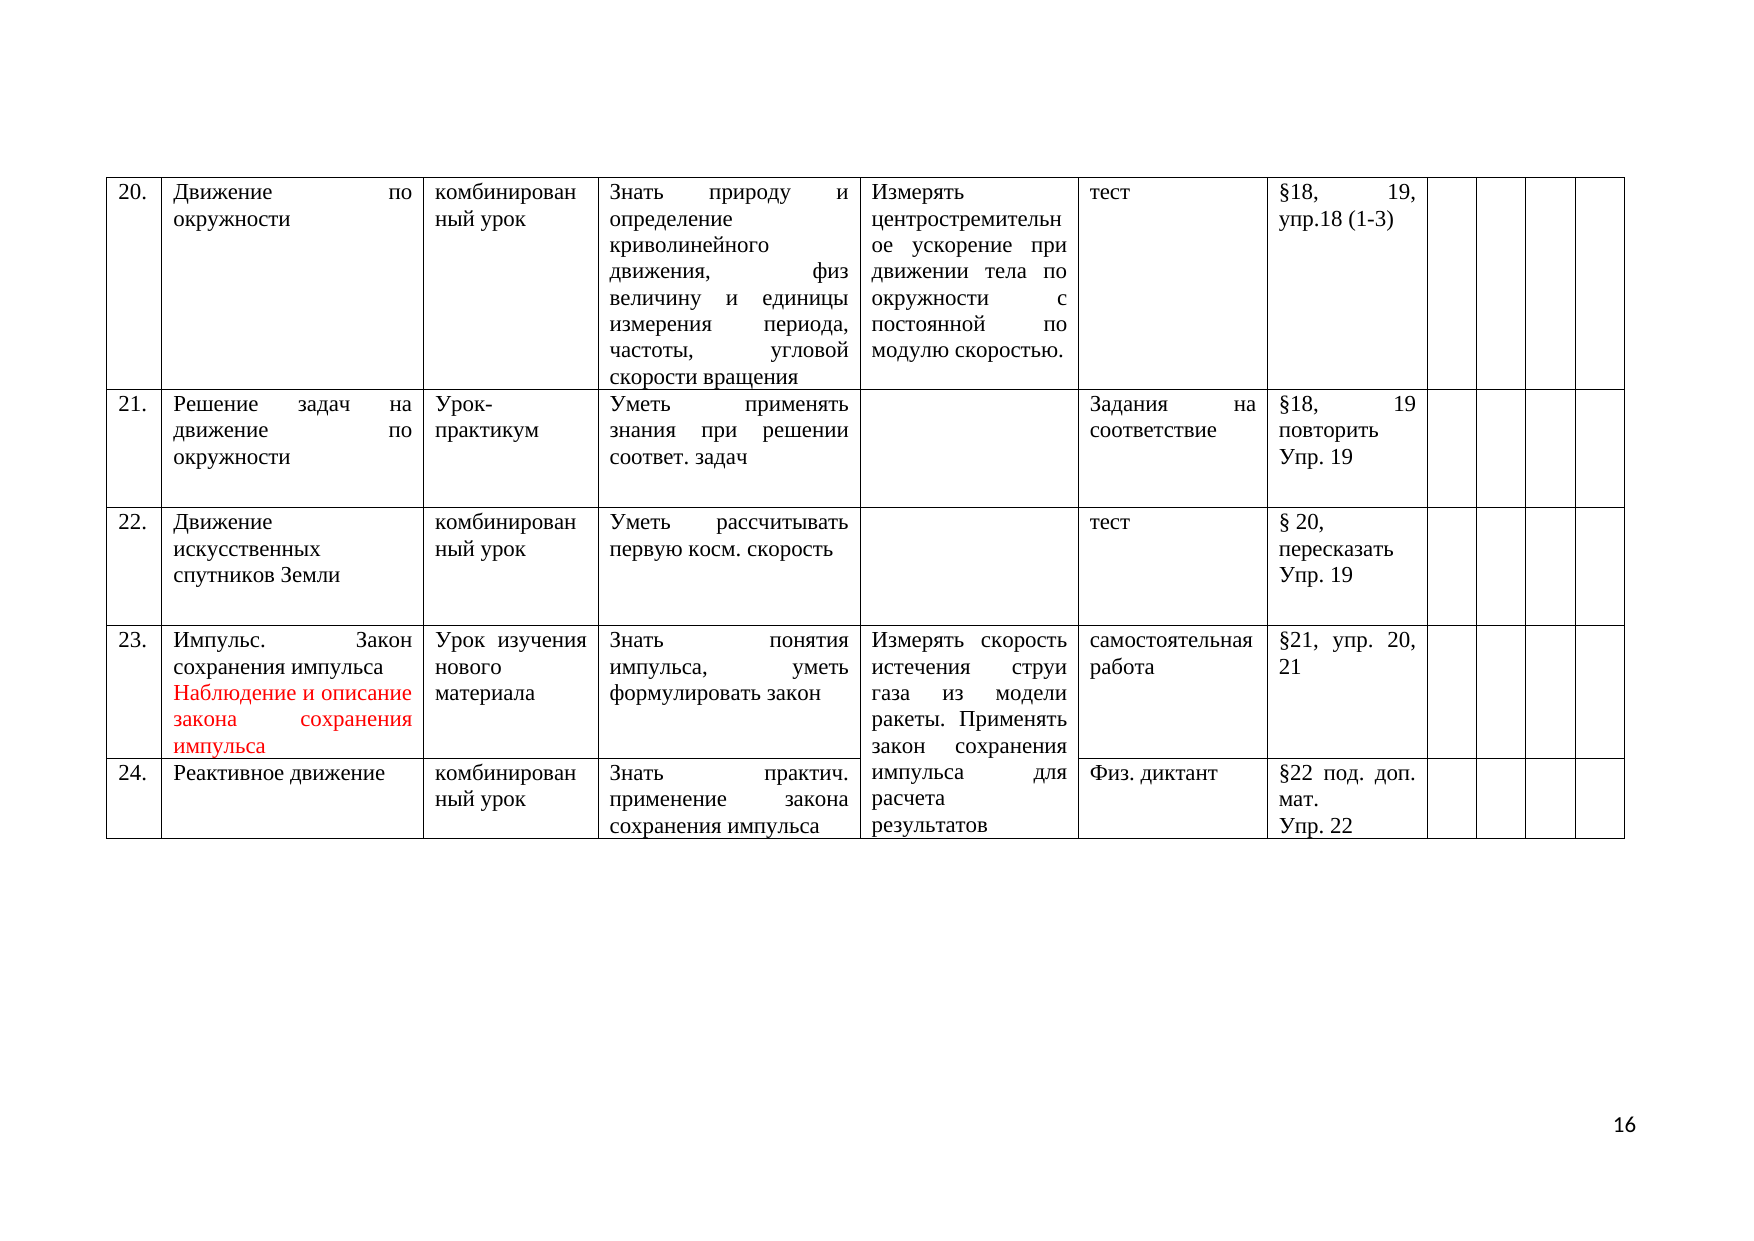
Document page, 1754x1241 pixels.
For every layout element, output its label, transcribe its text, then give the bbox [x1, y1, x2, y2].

table_cell [1526, 626, 1575, 758]
table_cell Движение искусственных спутников Земли [162, 508, 423, 625]
table_cell § 20, пересказать Упр. 19 [1268, 508, 1427, 625]
table_cell Знать природу и определение криволинейного движения, физ величину и единицы измерения периода, частоты, угловой скорости вращения [599, 178, 860, 389]
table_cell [424, 178, 598, 389]
table_cell Измерять скорость истечения струи газа из модели ракеты. Применять закон сохранения импульса для расчета результатов взаимодействия тел.измерять кинетическую энергию по длине тормозного пути. Экспериментально сравнивать изменения потенциальной и кинетической энергий тела при движении по наклонной плоскости. [861, 626, 1078, 838]
table_cell [1576, 178, 1624, 389]
table_cell 23. [107, 626, 161, 758]
table_cell [861, 390, 1078, 507]
table_cell 24. [107, 759, 161, 838]
table_cell Физ. диктант [1079, 759, 1267, 838]
table_cell [1526, 508, 1575, 625]
table_cell 21. [107, 390, 161, 507]
table_cell Урок изучения нового материала [424, 626, 598, 758]
table_cell §22 под. доп. мат. Упр. 22 [1268, 759, 1427, 838]
table_cell Решение задач на движение по окружности [162, 390, 423, 507]
table_cell Урок-практикум [424, 390, 598, 507]
table_cell [1526, 759, 1575, 838]
table_cell 20. [107, 178, 161, 389]
table_cell [1428, 626, 1476, 758]
table_cell [1428, 390, 1476, 507]
table_cell [1477, 390, 1525, 507]
table_cell тест [1079, 508, 1267, 625]
table_cell [861, 508, 1078, 625]
table_cell Импульс. Закон сохранения импульса Наблюдение и описание закона сохранения импульса [162, 626, 423, 758]
table_cell Движение по окружности [162, 178, 423, 389]
table_cell §21, упр. 20, 21 [1268, 626, 1427, 758]
table_cell [1428, 178, 1476, 389]
table_cell тест [1079, 178, 1267, 389]
table_cell [1477, 759, 1525, 838]
table_cell [1477, 626, 1525, 758]
table_cell §18, 19, упр.18 (1-3) [1268, 178, 1427, 389]
table_cell [1576, 508, 1624, 625]
table_cell Знать практич. применение закона сохранения импульса [599, 759, 860, 838]
table_cell Уметь применять знания при решении соответ. задач [599, 390, 860, 507]
table_cell комбинированный урок [424, 759, 598, 838]
table_cell §18, 19 повторить Упр. 19 [1268, 390, 1427, 507]
table_cell [1526, 178, 1575, 389]
table_cell [1576, 759, 1624, 838]
table_cell [1428, 759, 1476, 838]
table_cell [1576, 390, 1624, 507]
table_cell Знать понятия импульса, уметь формулировать закон [599, 626, 860, 758]
table_cell Реактивное движение [162, 759, 423, 838]
table_cell Задания на соответствие [1079, 390, 1267, 507]
table_cell [1526, 390, 1575, 507]
table_cell Измерять центростремительное ускорение при движении тела по окружности с постоянной по модулю скоростью. [861, 178, 1078, 389]
table_cell [1477, 508, 1525, 625]
table_cell Уметь рассчитывать первую косм. скорость [599, 508, 860, 625]
table_cell самостоятельная работа [1079, 626, 1267, 758]
table_cell [1576, 626, 1624, 758]
table_cell [1428, 508, 1476, 625]
table_cell 22. [107, 508, 161, 625]
table_cell комбинированный урок [424, 508, 598, 625]
table_cell [1477, 178, 1525, 389]
